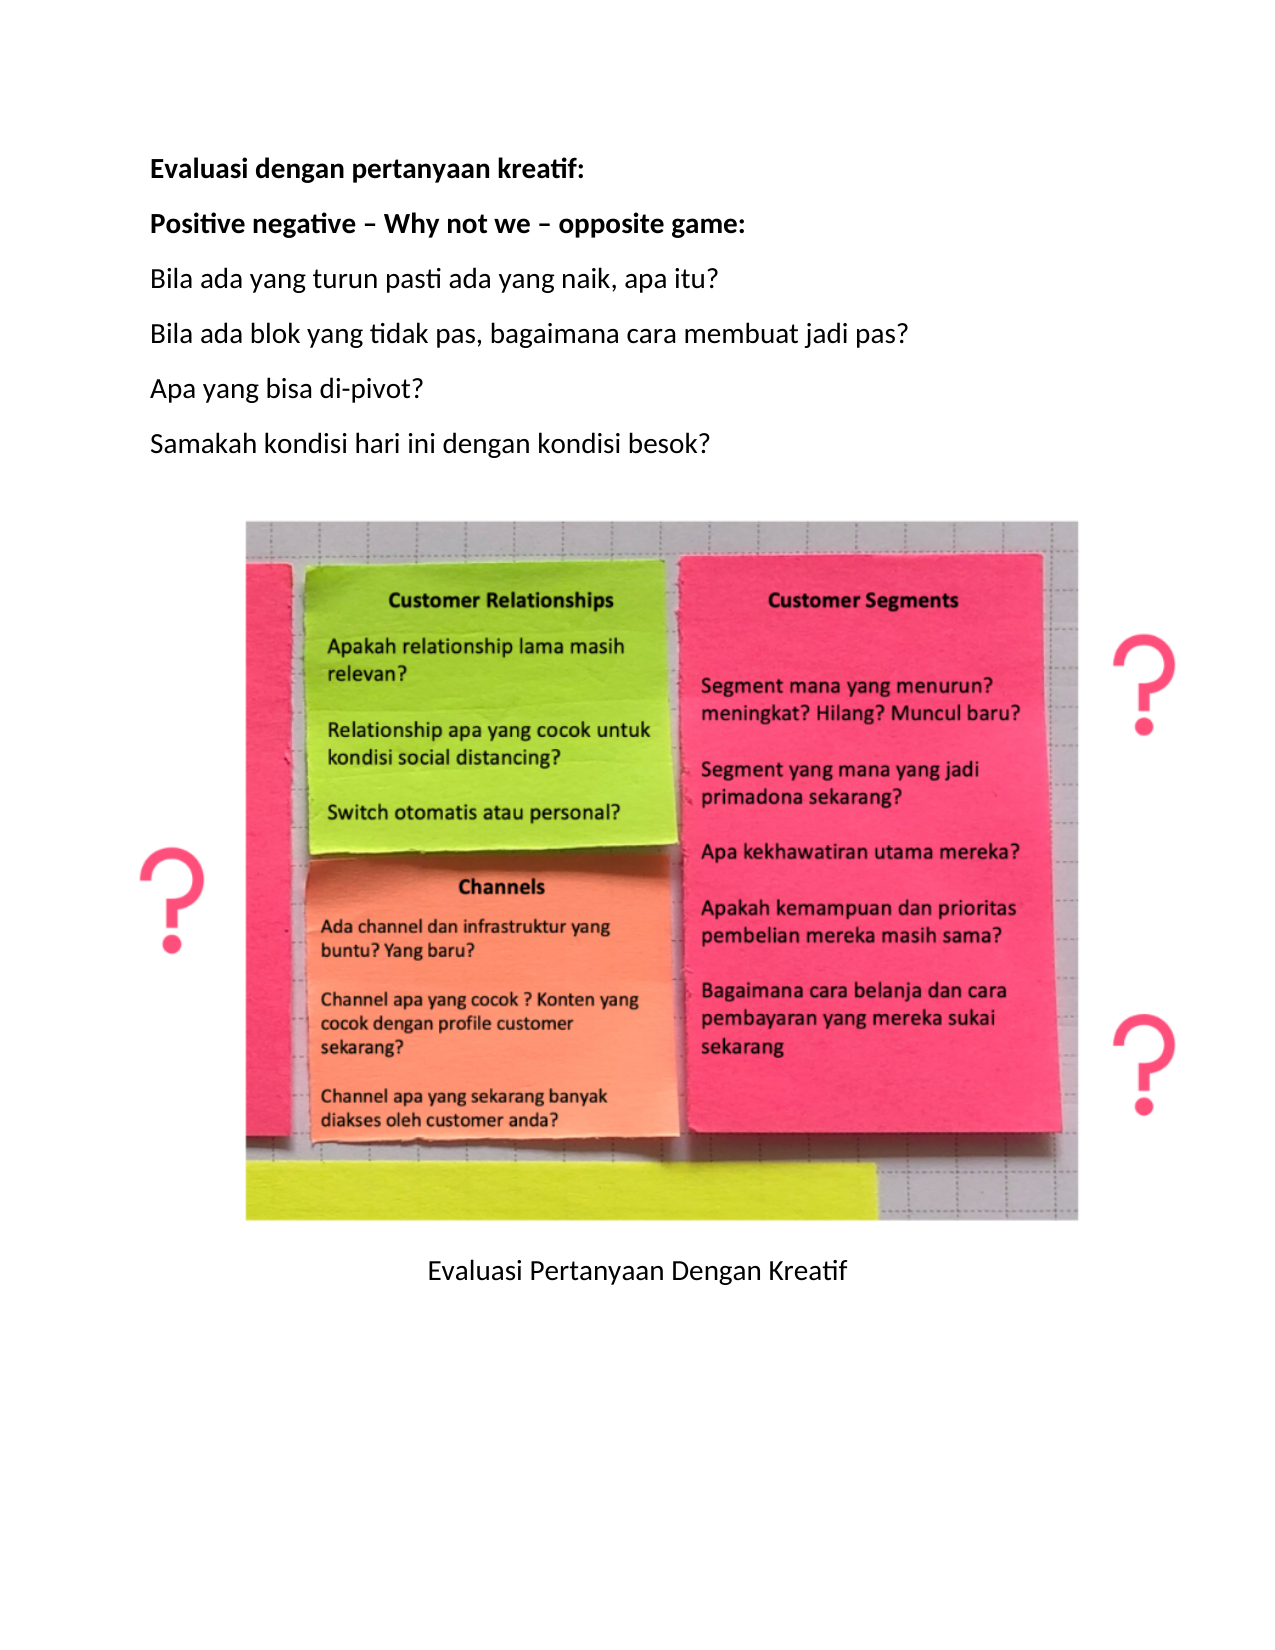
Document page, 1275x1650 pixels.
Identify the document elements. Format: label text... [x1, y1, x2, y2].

text Apa yang bisa di-pivot? [150, 370, 1125, 406]
text Bila ada yang turun pasti ada yang naik, apa itu? [150, 260, 1125, 296]
text Bila ada blok yang tidak pas, bagaimana cara membuat jadi pas? [150, 315, 1125, 351]
text Evaluasi dengan pertanyaan kreatif: [150, 150, 1125, 186]
text Evaluasi Pertanyaan Dengan Kreatif [150, 1252, 1125, 1288]
picture [101, 500, 1189, 1244]
text Positive negative – Why not we – opposite game: [150, 205, 1125, 241]
text Samakah kondisi hari ini dengan kondisi besok? [150, 426, 1125, 461]
